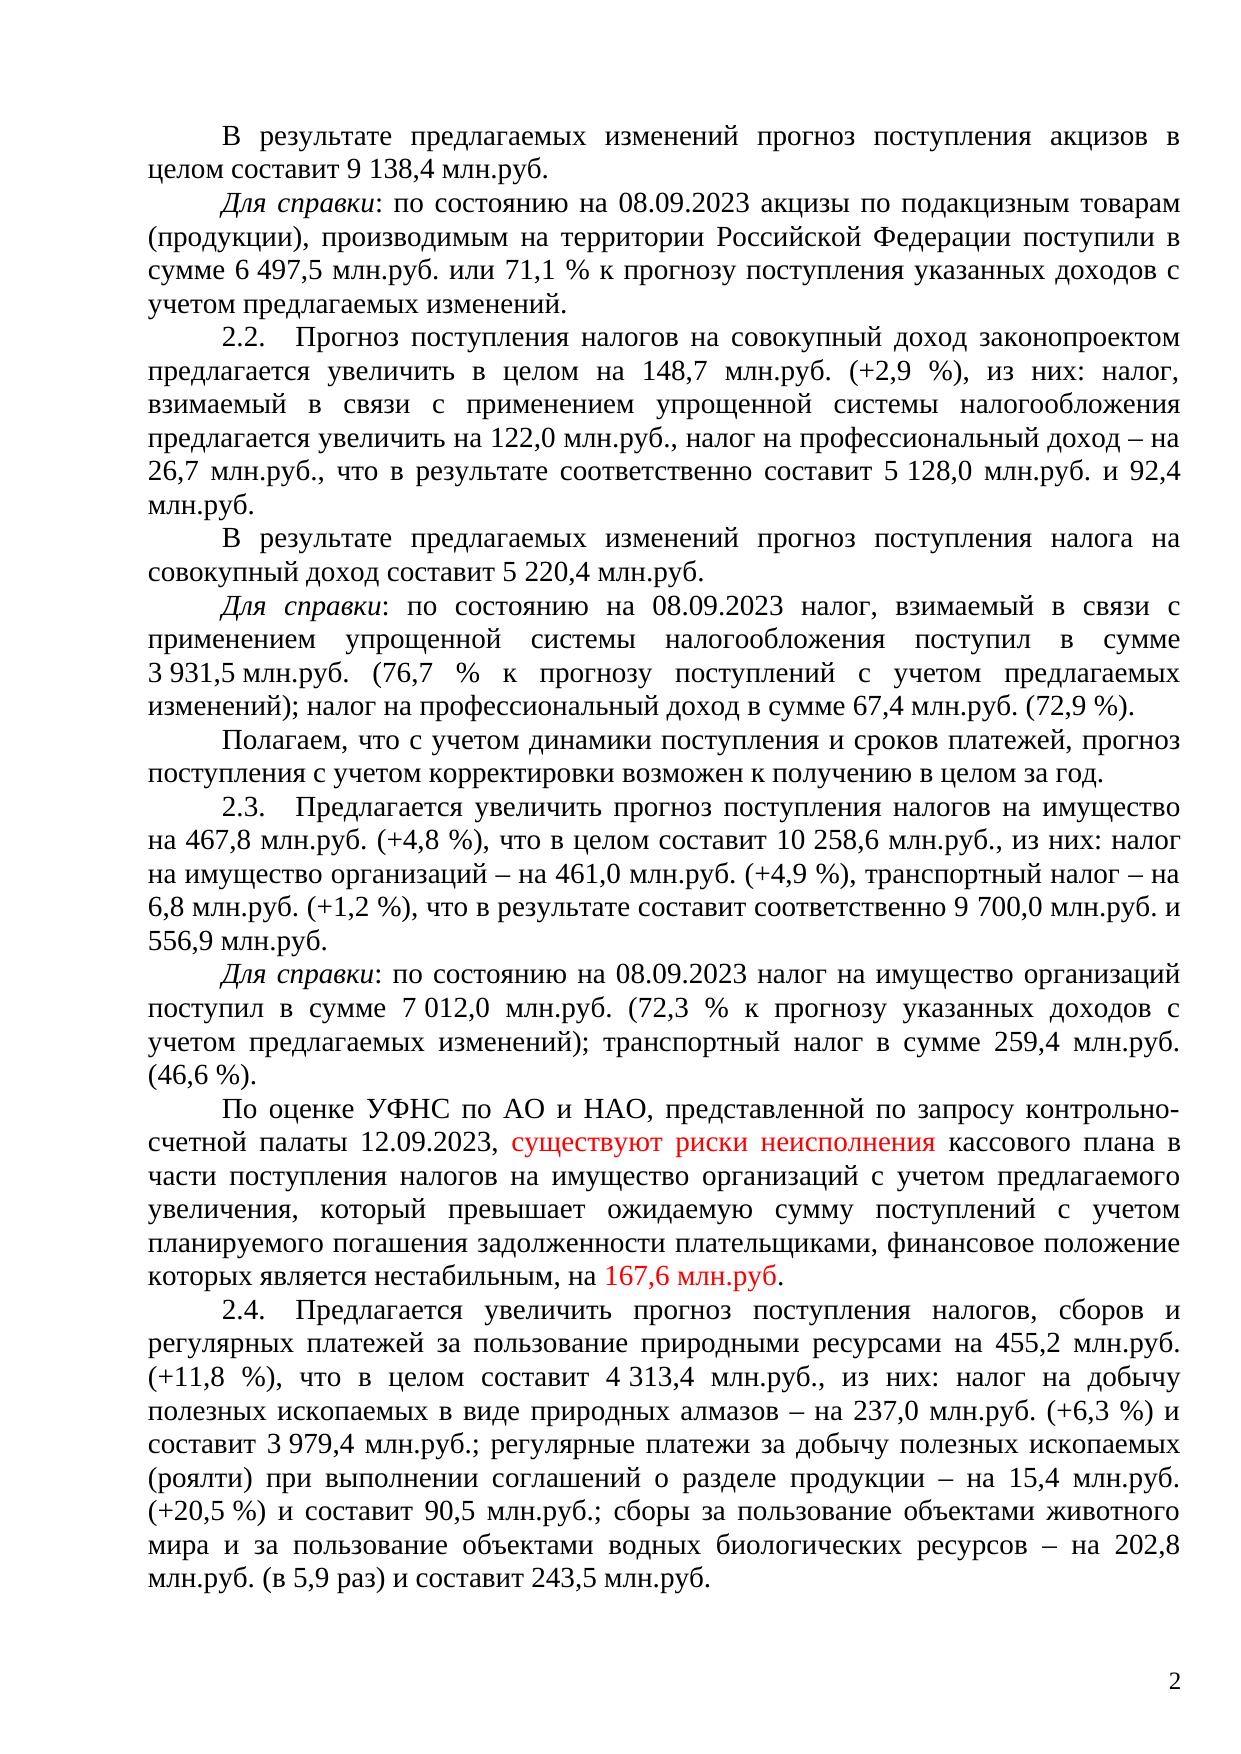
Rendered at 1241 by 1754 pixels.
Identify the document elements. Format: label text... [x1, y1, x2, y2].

list Предлагается увеличить прогноз поступления налогов, сборов и регулярных платежей за пользование природными ресурсами на 455,2 млн.руб. (+11,8 %), что в целом составит 4 313,4 млн.руб., из них: налог на добычу полезных ископаемых в виде природных алмазов – на 237,0 млн.руб. (+6,3 %) и составит 3 979,4 млн.руб.; регулярные платежи за добычу полезных ископаемых (роялти) при выполнении соглашений о разделе продукции – на 15,4 млн.руб. (+20,5 %) и составит 90,5 млн.руб.; сборы за пользование объектами животного мира и за пользование объектами водных биологических ресурсов – на 202,8 млн.руб. (в 5,9 раз) и составит 243,5 млн.руб. [148, 1292, 1181, 1594]
text Полагаем, что с учетом динамики поступления и сроков платежей, прогноз поступления с учетом корректировки возможен к получению в целом за год. [148, 722, 1181, 789]
text Для справки: по состоянию на 08.09.2023 акцизы по подакцизным товарам (продукции), производимым на территории Российской Федерации поступили в сумме 6 497,5 млн.руб. или 71,1 % к прогнозу поступления указанных доходов с учетом предлагаемых изменений. [148, 185, 1181, 319]
list Предлагается увеличить прогноз поступления налогов на имущество на 467,8 млн.руб. (+4,8 %), что в целом составит 10 258,6 млн.руб., из них: налог на имущество организаций – на 461,0 млн.руб. (+4,9 %), транспортный налог – на 6,8 млн.руб. (+1,2 %), что в результате составит соответственно 9 700,0 млн.руб. и 556,9 млн.руб. [148, 789, 1181, 957]
text В результате предлагаемых изменений прогноз поступления акцизов в целом составит 9 138,4 млн.руб. [148, 118, 1181, 185]
text Для справки: по состоянию на 08.09.2023 налог, взимаемый в связи с применением упрощенной системы налогообложения поступил в сумме 3 931,5 млн.руб. (76,7 % к прогнозу поступлений с учетом предлагаемых изменений); налог на профессиональный доход в сумме 67,4 млн.руб. (72,9 %). [148, 588, 1181, 722]
list Прогноз поступления налогов на совокупный доход законопроектом предлагается увеличить в целом на 148,7 млн.руб. (+2,9 %), из них: налог, взимаемый в связи с применением упрощенной системы налогообложения предлагается увеличить на 122,0 млн.руб., налог на профессиональный доход – на 26,7 млн.руб., что в результате соответственно составит 5 128,0 млн.руб. и 92,4 млн.руб. [148, 319, 1181, 521]
text Для справки: по состоянию на 08.09.2023 налог на имущество организаций поступил в сумме 7 012,0 млн.руб. (72,3 % к прогнозу указанных доходов с учетом предлагаемых изменений); транспортный налог в сумме 259,4 млн.руб. (46,6 %). [148, 957, 1181, 1091]
text В результате предлагаемых изменений прогноз поступления налога на совокупный доход составит 5 220,4 млн.руб. [148, 521, 1181, 588]
text По оценке УФНС по АО и НАО, представленной по запросу контрольно-счетной палаты 12.09.2023, существуют риски неисполнения кассового плана в части поступления налогов на имущество организаций с учетом предлагаемого увеличения, который превышает ожидаемую сумму поступлений с учетом планируемого погашения задолженности плательщиками, финансовое положение которых является нестабильным, на 167,6 млн.руб. [148, 1091, 1181, 1292]
